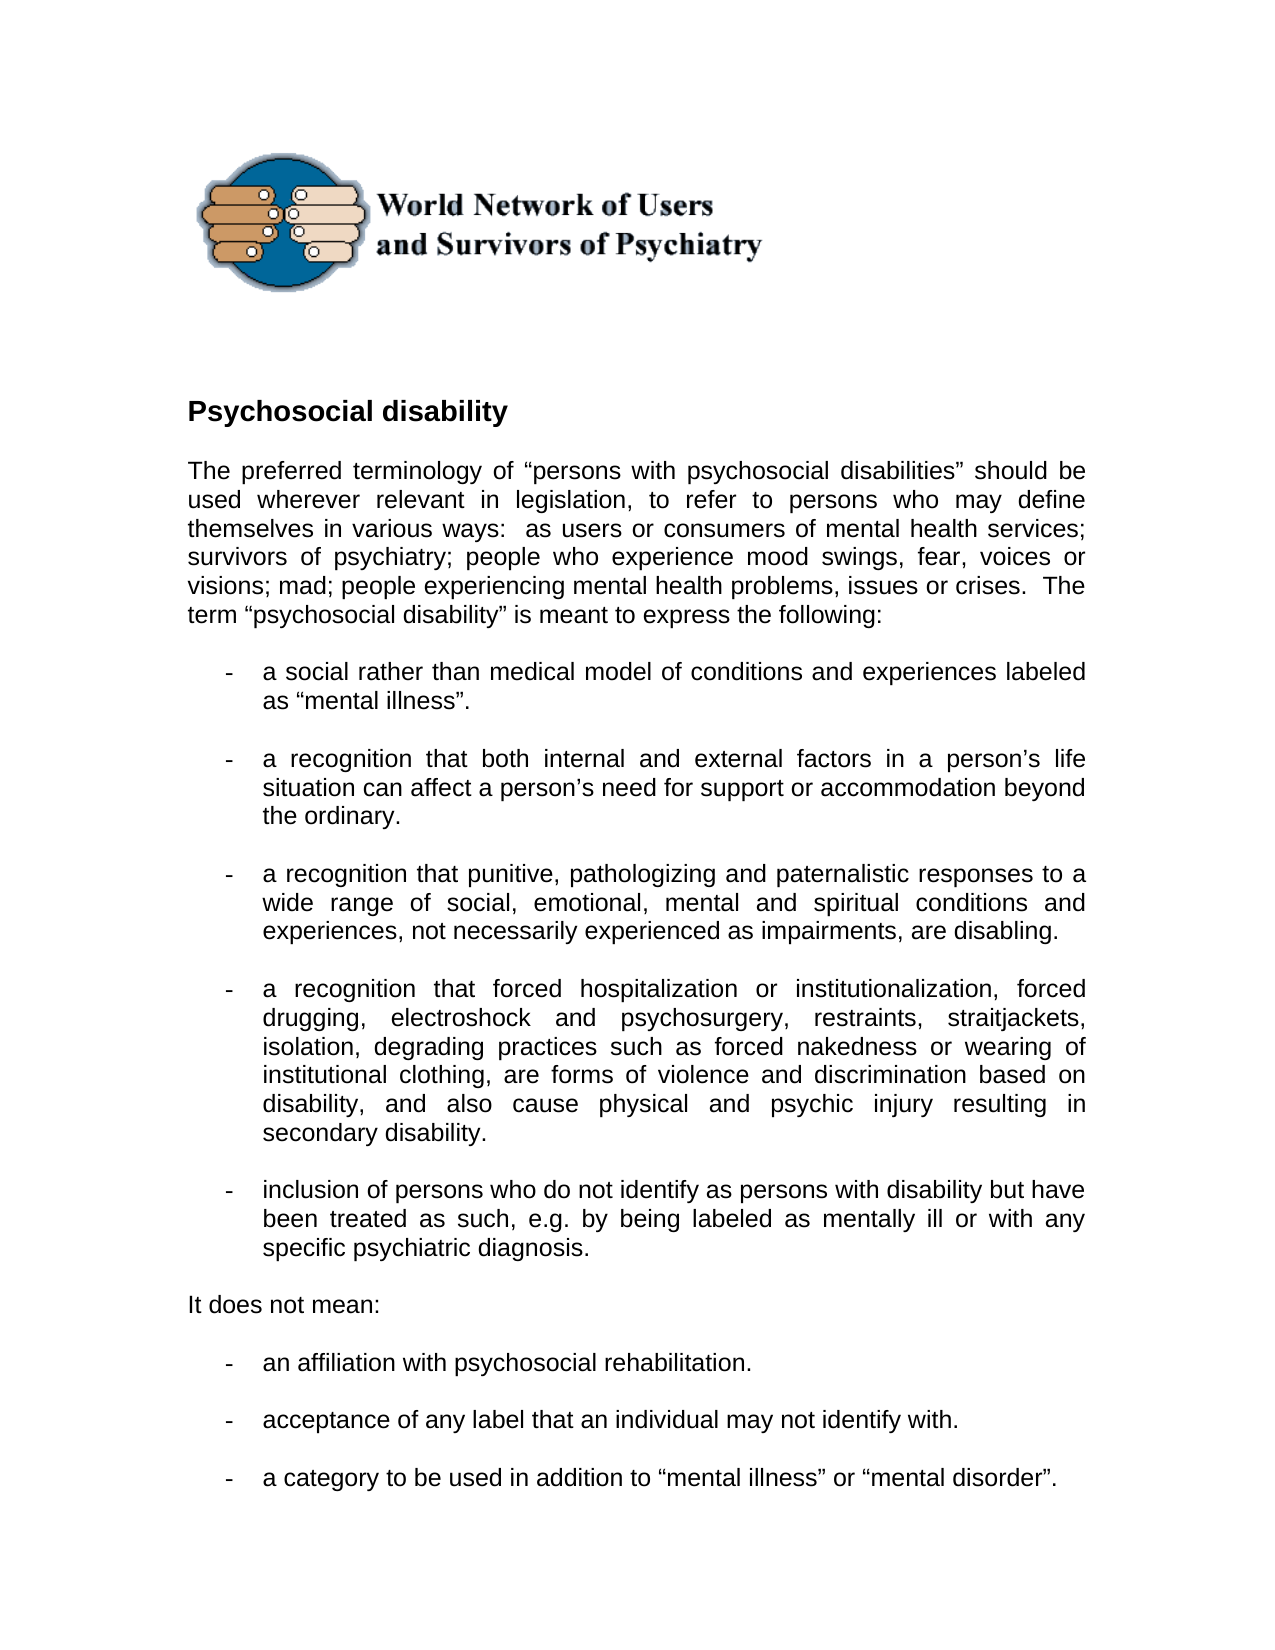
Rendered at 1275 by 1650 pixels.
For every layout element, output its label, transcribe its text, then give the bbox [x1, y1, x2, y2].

list a category to be used in addition to “mental illness” or “mental disorder”. [225, 1463, 1087, 1492]
list a recognition that punitive, pathologizing and paternalistic responses to a wide range of social, emotional, mental and spiritual conditions and experiences, not necessarily experienced as impairments, are disabling. [225, 859, 1087, 945]
list acceptance of any label that an individual may not identify with. [225, 1405, 1087, 1434]
text It does not mean: [187, 1290, 1087, 1319]
list inclusion of persons who do not identify as persons with disability but have been treated as such, e.g. by being labeled as mentally ill or with any specific psychiatric diagnosis. [225, 1175, 1087, 1262]
list an affiliation with psychosocial rehabilitation. [225, 1348, 1087, 1377]
list a recognition that forced hospitalization or institutionalization, forced drugging, electroshock and psychosurgery, restraints, straitjackets, isolation, degrading practices such as forced nakedness or wearing of institutional clothing, are forms of violence and discrimination based on disability, and also cause physical and psychic injury resulting in secondary disability. [225, 974, 1087, 1146]
list a social rather than medical model of conditions and experiences labeled as “mental illness”. [225, 657, 1087, 715]
text The preferred terminology of “persons with psychosocial disabilities” should be used wherever relevant in legislation, to refer to persons who may define themselves in various ways: as users or consumers of mental health services; survivors of psychiatry; people who experience mood swings, fear, voices or visions; mad; people experiencing mental health problems, issues or crises. The term “psychosocial disability” is meant to express the following: [187, 456, 1087, 628]
list a recognition that both internal and external factors in a person’s life situation can affect a person’s need for support or accommodation beyond the ordinary. [225, 744, 1087, 830]
picture [187, 150, 863, 298]
text Psychosocial disability [187, 394, 1087, 427]
